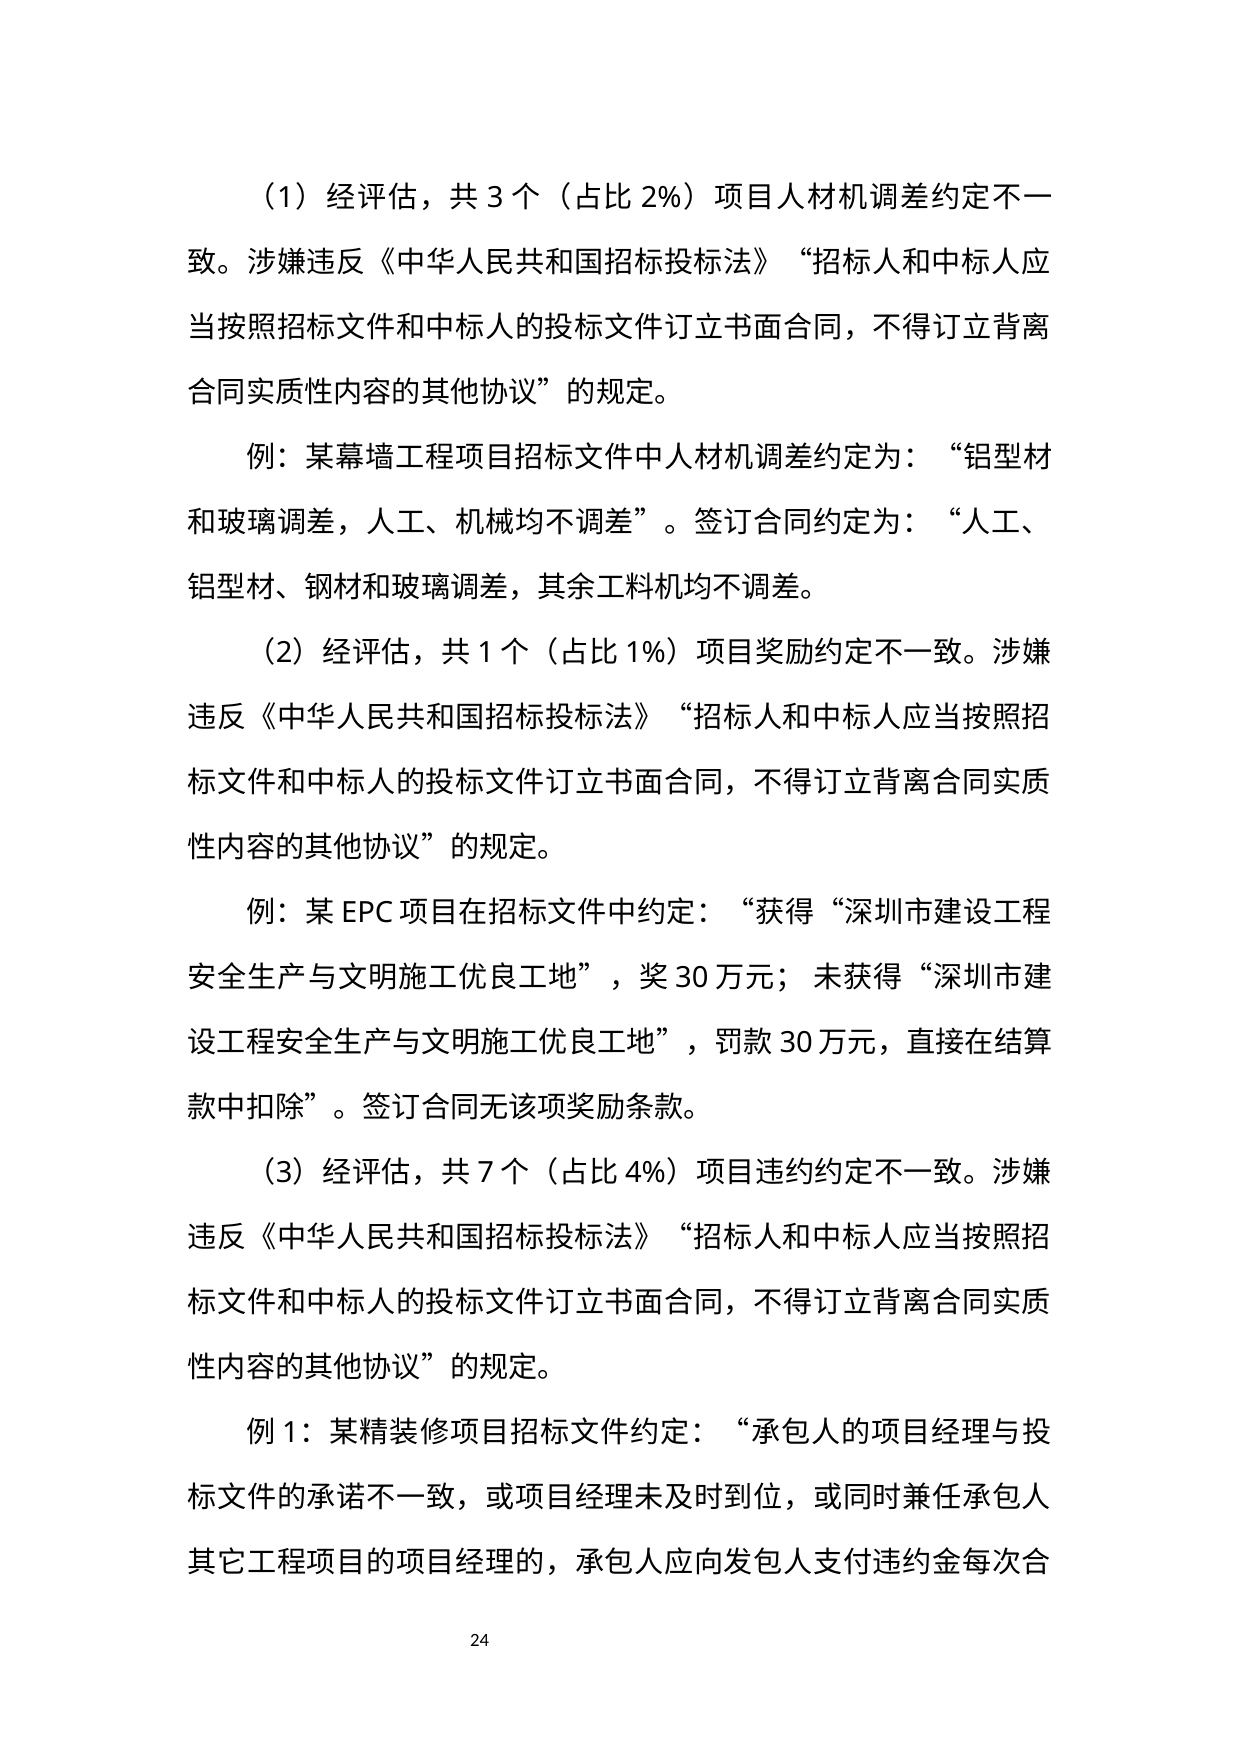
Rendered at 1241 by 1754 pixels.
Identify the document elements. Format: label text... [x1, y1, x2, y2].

list 例：某幕墙工程项目招标文件中人材机调差约定为：“铝型材和玻璃调差，人工、机械均不调差”。签订合同约定为：“人工、铝型材、钢材和玻璃调差，其余工料机均不调差。 [187, 422, 1053, 617]
list （1）经评估，共3个（占比2%）项目人材机调差约定不一致。涉嫌违反《中华人民共和国招标投标法》“招标人和中标人应当按照招标文件和中标人的投标文件订立书面合同，不得订立背离合同实质性内容的其他协议”的规定。 [187, 162, 1053, 422]
list 例：某EPC项目在招标文件中约定：“获得“深圳市建设工程安全生产与文明施工优良工地”，奖30万元； 未获得“深圳市建设工程安全生产与文明施工优良工地”，罚款30万元，直接在结算款中扣除”。签订合同无该项奖励条款。 [187, 877, 1053, 1137]
list （2）经评估，共1个（占比1%）项目奖励约定不一致。涉嫌违反《中华人民共和国招标投标法》“招标人和中标人应当按照招标文件和中标人的投标文件订立书面合同，不得订立背离合同实质性内容的其他协议”的规定。 [187, 617, 1053, 877]
list （3）经评估，共7个（占比4%）项目违约约定不一致。涉嫌违反《中华人民共和国招标投标法》“招标人和中标人应当按照招标文件和中标人的投标文件订立书面合同，不得订立背离合同实质性内容的其他协议”的规定。 [187, 1137, 1053, 1397]
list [187, 1397, 1053, 1592]
